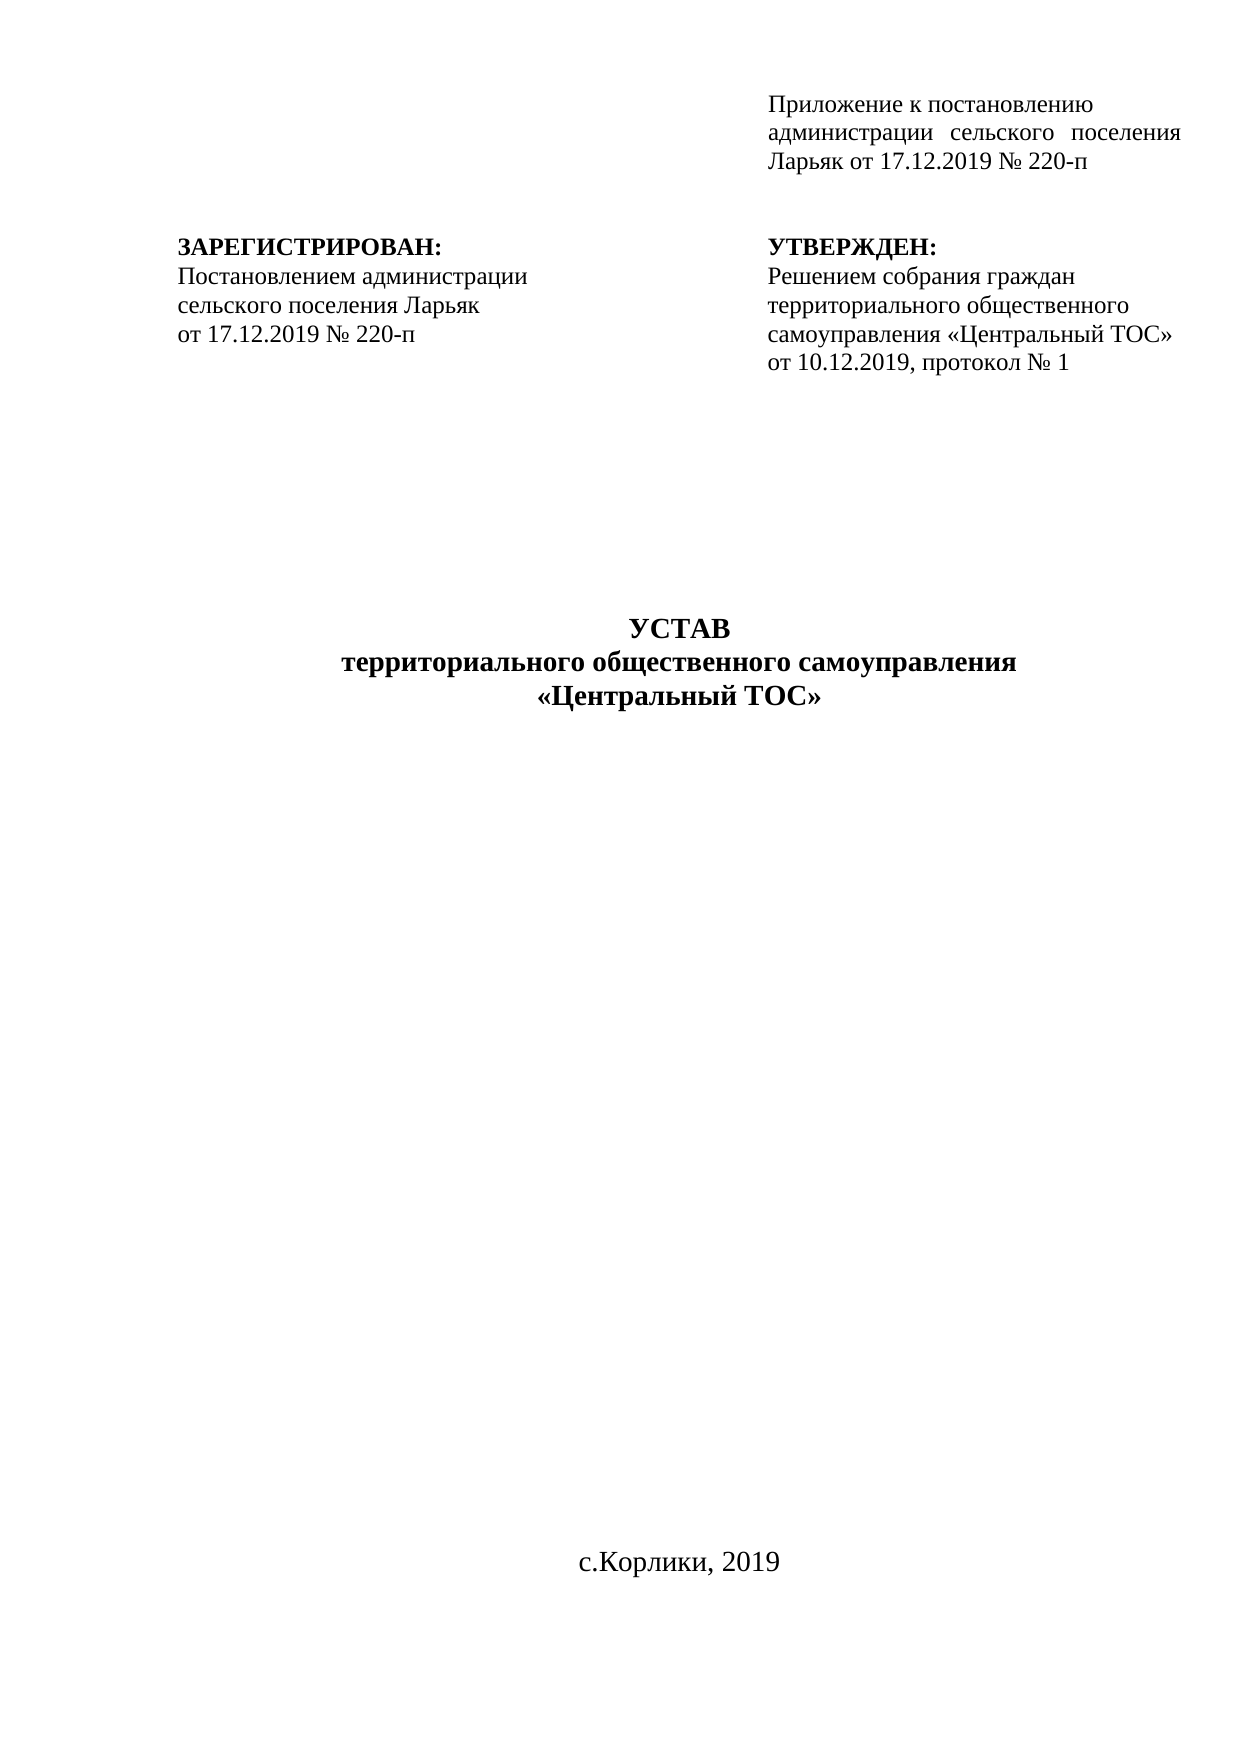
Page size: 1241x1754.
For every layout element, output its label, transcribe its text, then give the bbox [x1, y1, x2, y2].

text Приложение к постановлению [768, 89, 1181, 117]
text Постановлением администрации Решением собрания граждан [177, 261, 1181, 290]
text УСТАВ [177, 611, 1181, 644]
text администрации сельского поселения Ларьяк от 17.12.2019 № 220-п [768, 117, 1181, 175]
text сельского поселения Ларьяк территориального общественного [177, 290, 1181, 319]
text от 10.12.2019, протокол № 1 [177, 347, 1181, 376]
text «Центральный ТОС» [177, 678, 1181, 712]
text с.Корлики, 2019 [177, 1544, 1181, 1578]
text ЗАРЕГИСТРИРОВАН: УТВЕРЖДЕН: [177, 232, 1181, 261]
text от 17.12.2019 № 220-п самоуправления «Центральный ТОС» [177, 319, 1181, 347]
text территориального общественного самоуправления [177, 644, 1181, 678]
